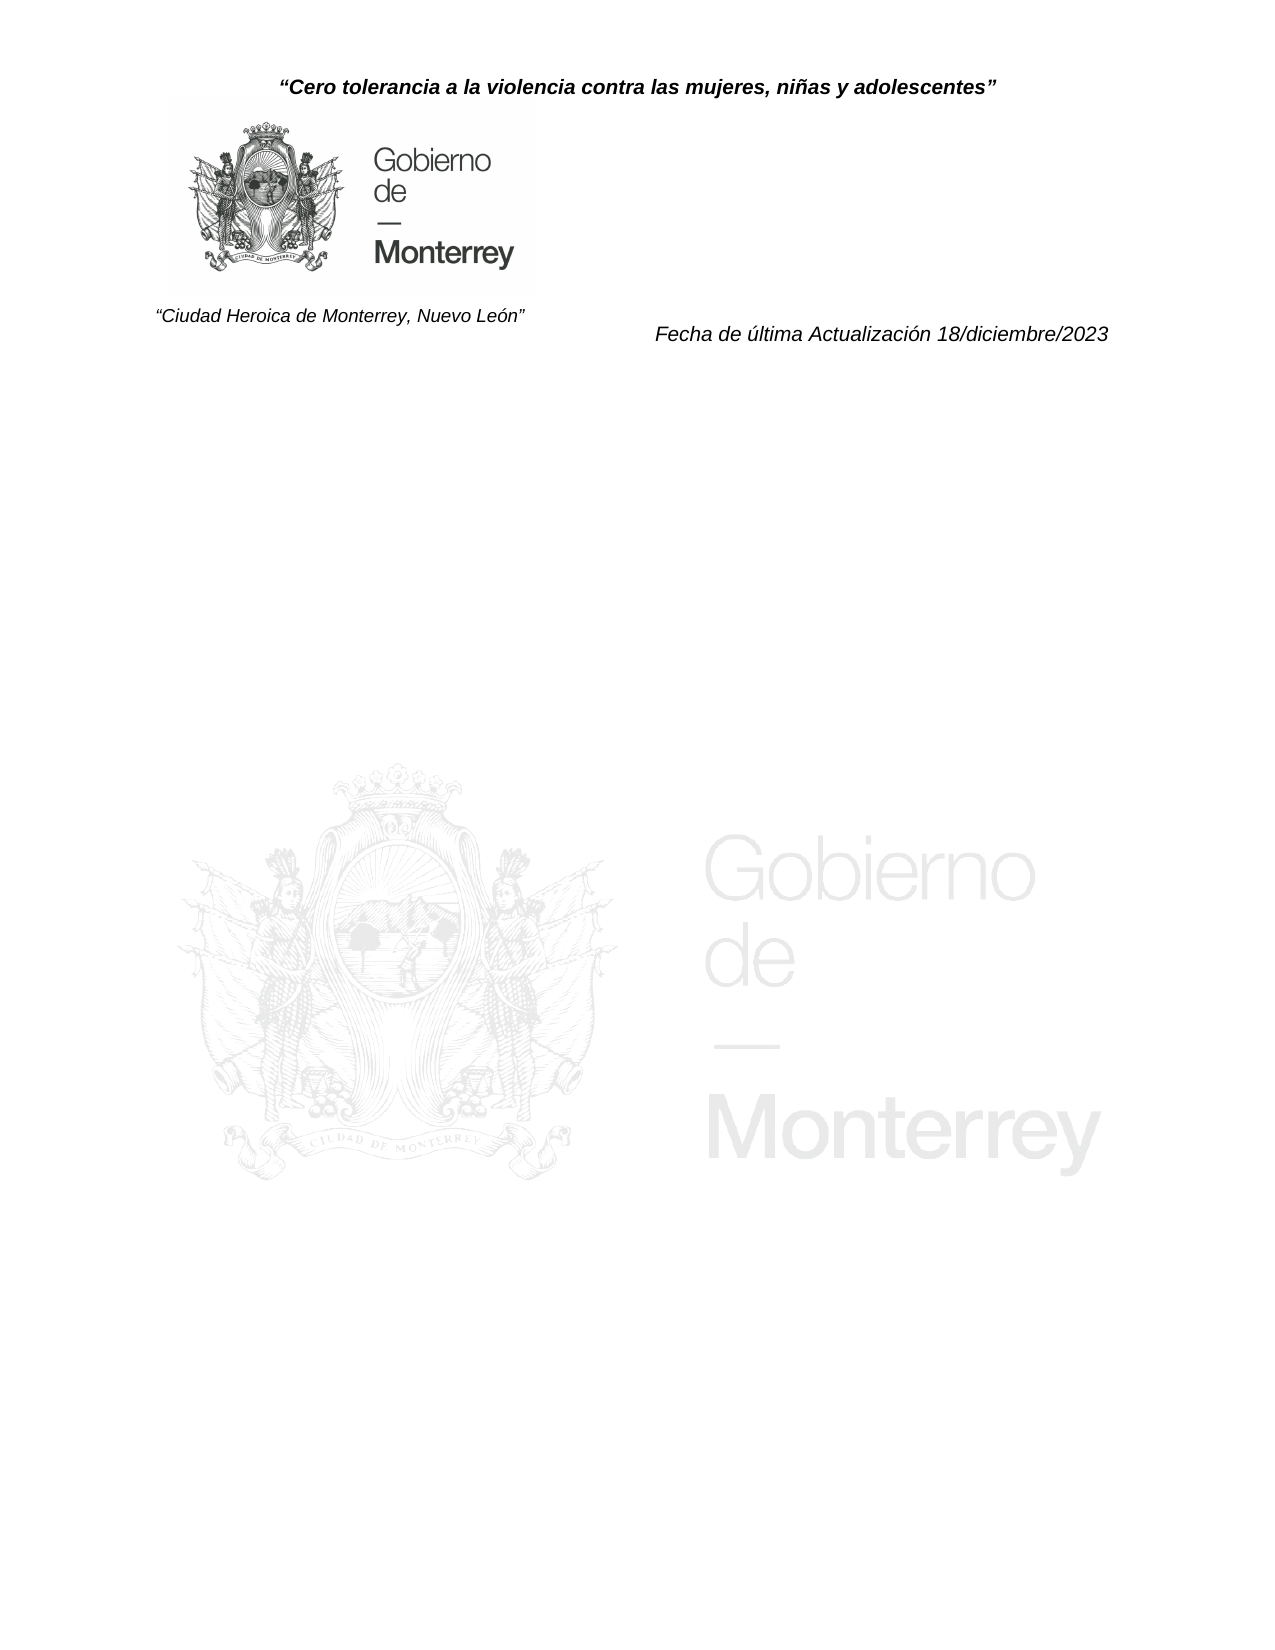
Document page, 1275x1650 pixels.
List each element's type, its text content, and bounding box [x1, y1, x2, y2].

picture [166, 98, 536, 295]
text Fecha de última Actualización 18/diciembre/2023 [167, 322, 1110, 346]
